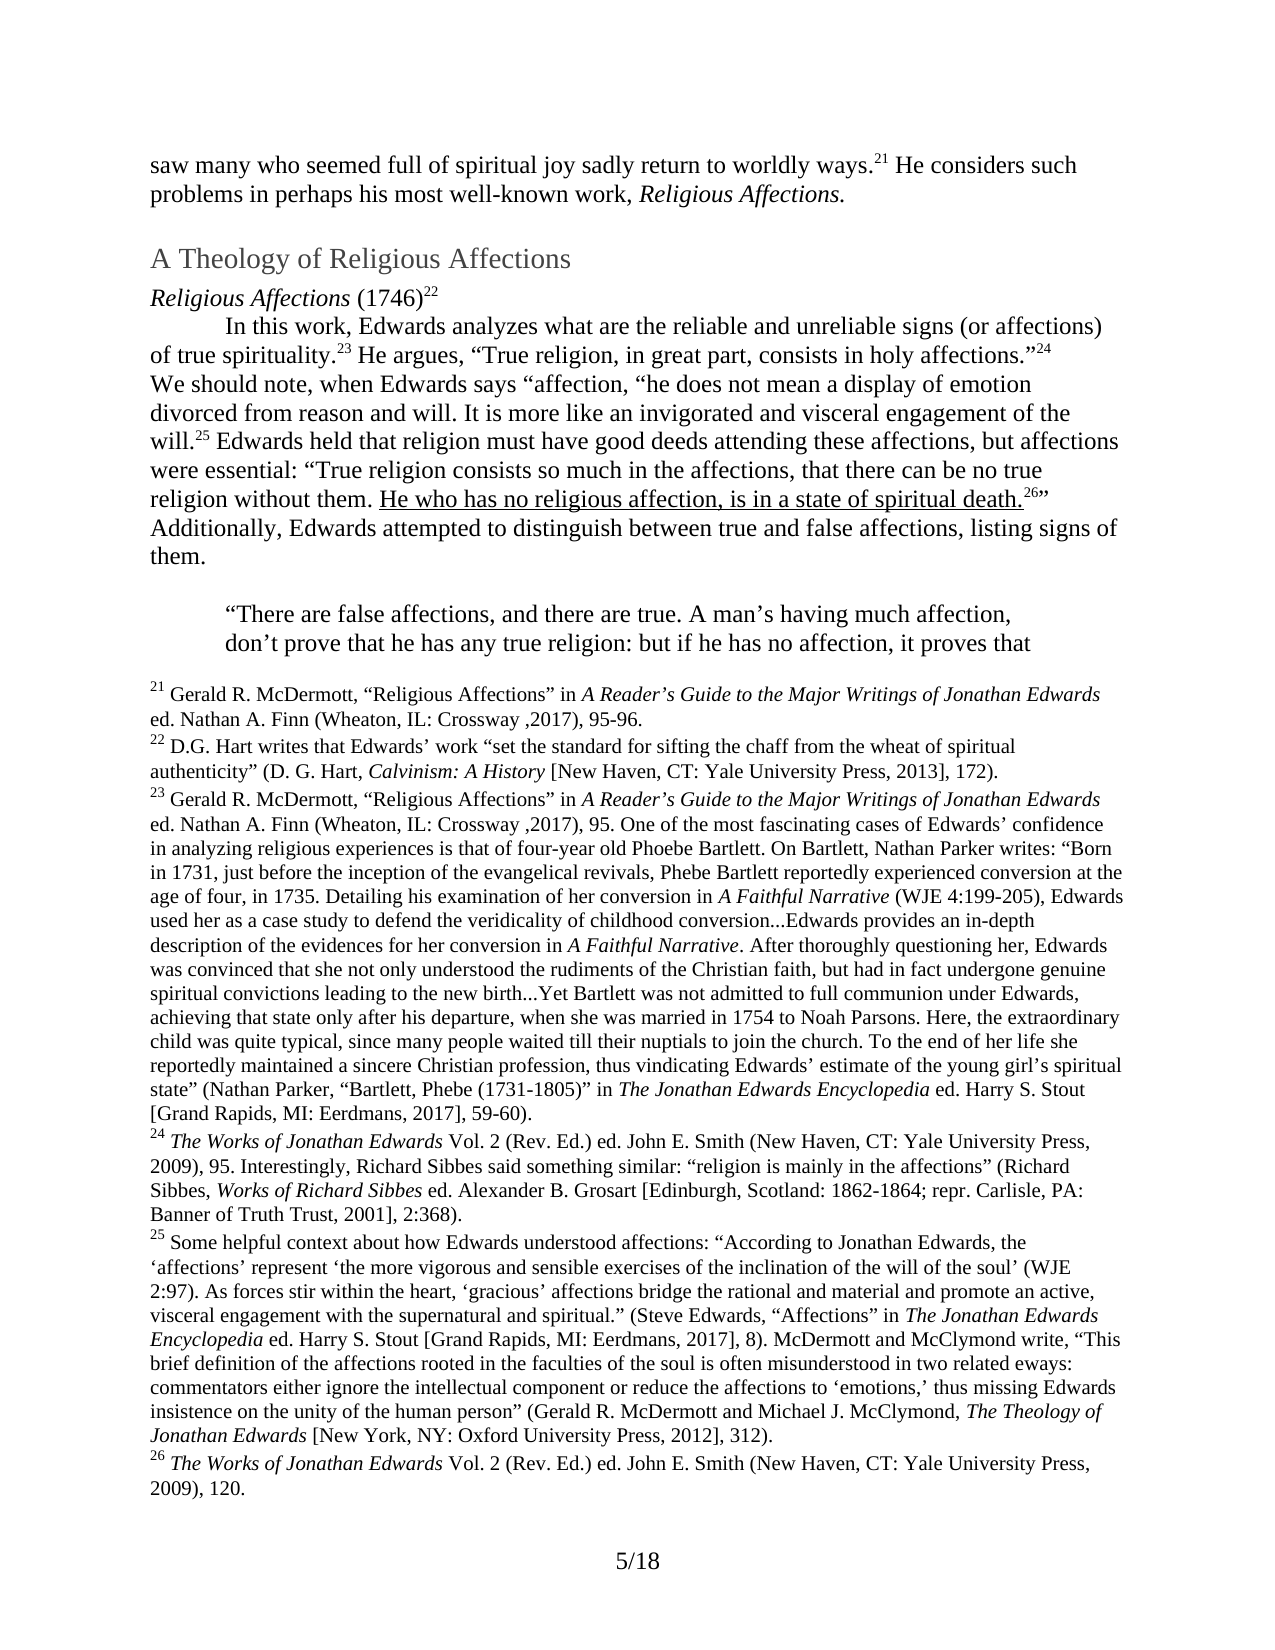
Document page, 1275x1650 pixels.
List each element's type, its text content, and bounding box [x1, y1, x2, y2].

subtitle A Theology of Religious Affections [150, 241, 1125, 274]
text Additionally, Edwards attempted to distinguish between true and false affections, listing signs of them. [150, 513, 1125, 570]
text Edward’s ministry grew in this period. He worked to understand what was behind such actions and what were the characteristics of true conversion. After these early revivals, Edwards saw many who seemed full of spiritual joy sadly return to worldly ways. He considers such problems in perhaps his most well-known work, Religious Affections. [150, 150, 1125, 207]
text In this work, Edwards analyzes what are the reliable and unreliable signs (or affections) of true spirituality. He argues, “True religion, in great part, consists in holy affections.” [150, 311, 1125, 369]
text Religious Affections (1746) [150, 283, 1125, 311]
text “There are false affections, and there are true. A man’s having much affection, don’t prove that he has any true religion: but if he has no affection, it proves that he has no true religion. The right way, is not to reject all affections, nor to approve all; but to distinguish between affections, approving some, and rejecting others;” [225, 599, 1050, 656]
text We should note, when Edwards says “affection, “he does not mean a display of emotion divorced from reason and will. It is more like an invigorated and visceral engagement of the will. Edwards held that religion must have good deeds attending these affections, but affections were essential: “True religion consists so much in the affections, that there can be no true religion without them. He who has no religious affection, is in a state of spiritual death.” [150, 369, 1125, 513]
